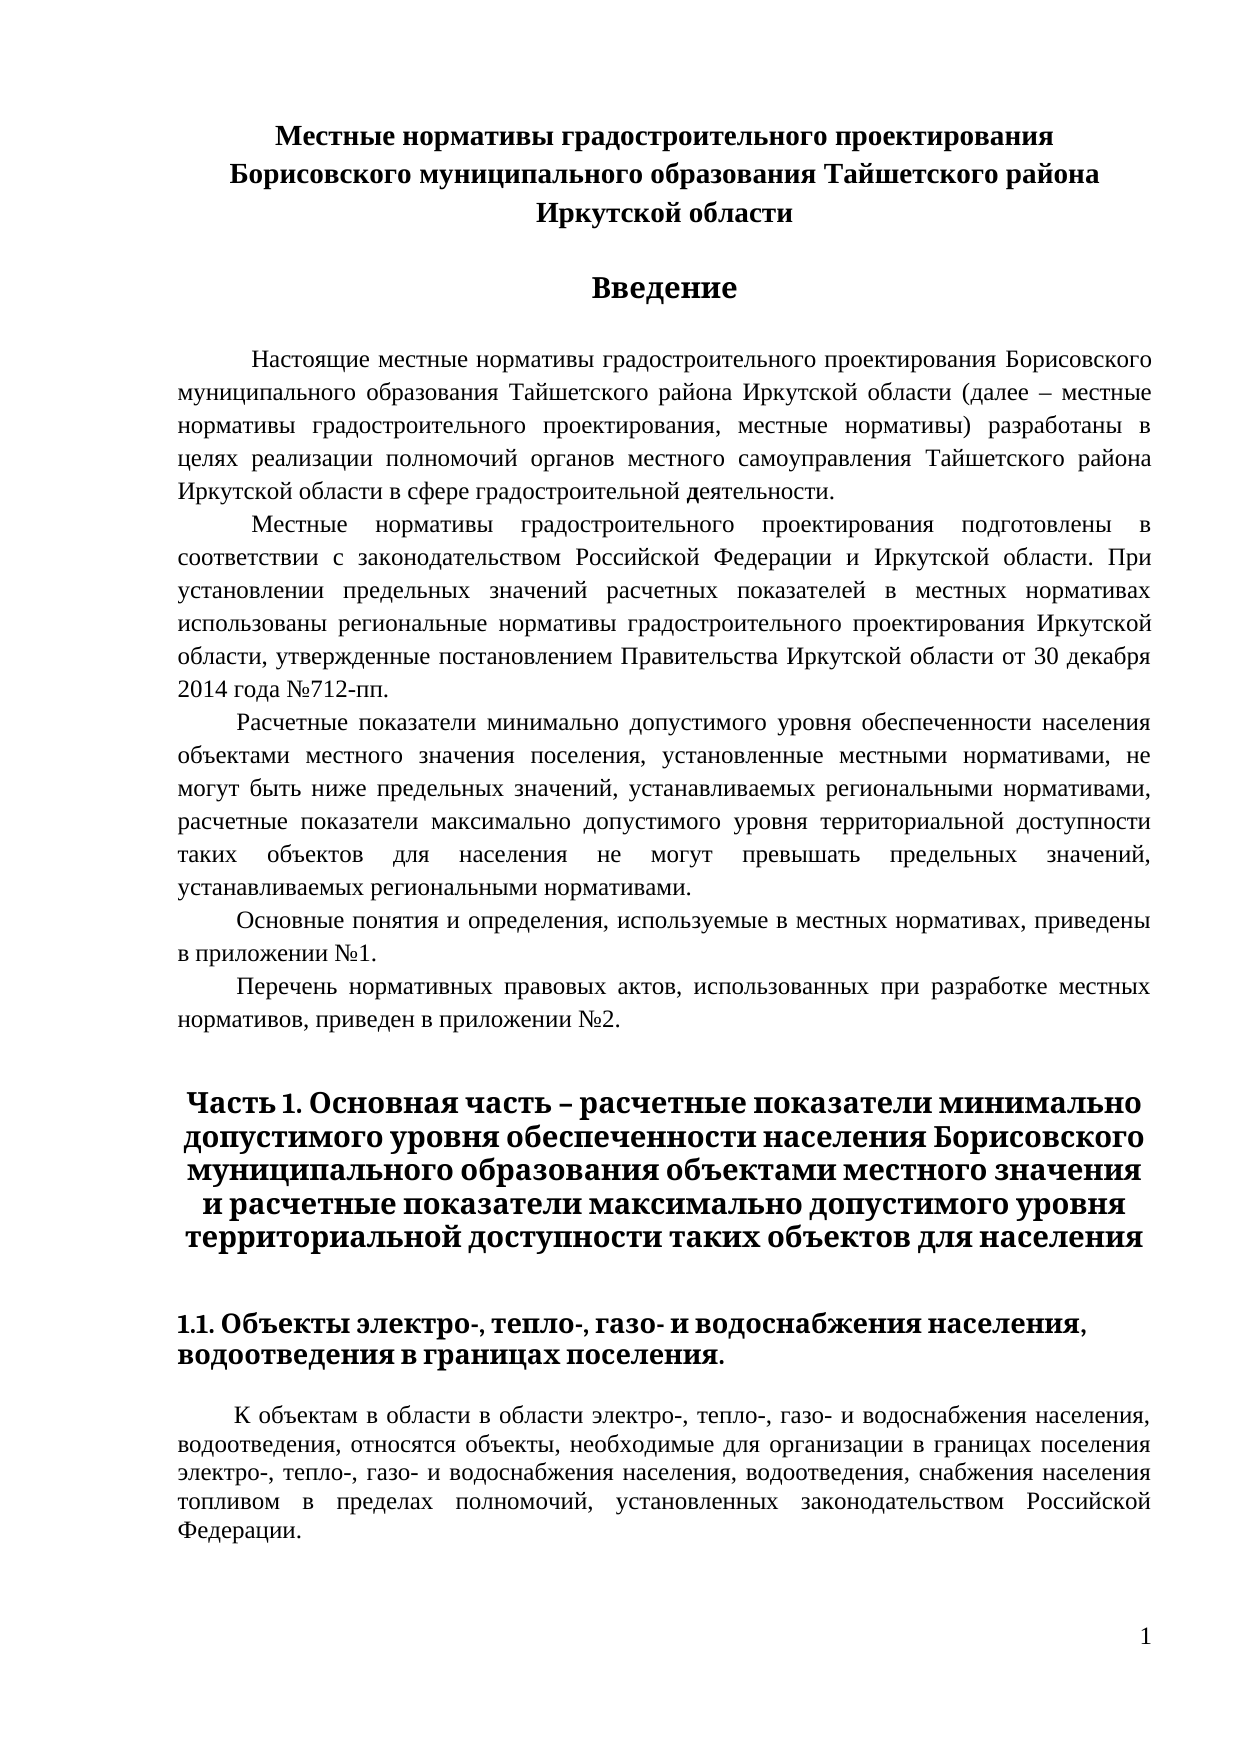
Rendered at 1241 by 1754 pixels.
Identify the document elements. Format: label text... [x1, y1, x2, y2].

text Введение [177, 272, 1152, 306]
text Местные нормативы градостроительного проектирования [177, 118, 1152, 152]
subtitle 1.1. Объекты электро-, тепло-, газо- и водоснабжения населения, водоотведения в границах поселения. [177, 1309, 1152, 1371]
text Настоящие местные нормативы градостроительного проектирования Борисовского муниципального образования Тайшетского района Иркутской области (далее – местные нормативы градостроительного проектирования, местные нормативы) разработаны в целях реализации полномочий органов местного самоуправления Тайшетского района Иркутской области в сфере градостроительной деятельности. [177, 344, 1152, 505]
subtitle Часть 1. Основная часть – расчетные показатели минимально допустимого уровня обеспеченности населения Борисовского муниципального образования объектами местного значения и расчетные показатели максимально допустимого уровня территориальной доступности таких объектов для населения [177, 1087, 1152, 1255]
text Основные понятия и определения, используемые в местных нормативах, приведены в приложении №1. [177, 905, 1152, 967]
text Перечень нормативных правовых актов, использованных при разработке местных нормативов, приведен в приложении №2. [177, 971, 1152, 1033]
text Борисовского муниципального образования Тайшетского района Иркутской области [177, 157, 1152, 229]
text К объектам в области в области электро-, тепло-, газо- и водоснабжения населения, водоотведения, относятся объекты, необходимые для организации в границах поселения электро-, тепло-, газо- и водоснабжения населения, водоотведения, снабжения населения топливом в пределах полномочий, установленных законодательством Российской Федерации. [177, 1400, 1152, 1544]
text Местные нормативы градостроительного проектирования подготовлены в соответствии с законодательством Российской Федерации и Иркутской области. При установлении предельных значений расчетных показателей в местных нормативах использованы региональные нормативы градостроительного проектирования Иркутской области, утвержденные постановлением Правительства Иркутской области от 30 декабря 2014 года №712-пп. [177, 509, 1152, 703]
text Расчетные показатели минимально допустимого уровня обеспеченности населения объектами местного значения поселения, установленные местными нормативами, не могут быть ниже предельных значений, устанавливаемых региональными нормативами, расчетные показатели максимально допустимого уровня территориальной доступности таких объектов для населения не могут превышать предельных значений, устанавливаемых региональными нормативами. [177, 707, 1152, 901]
